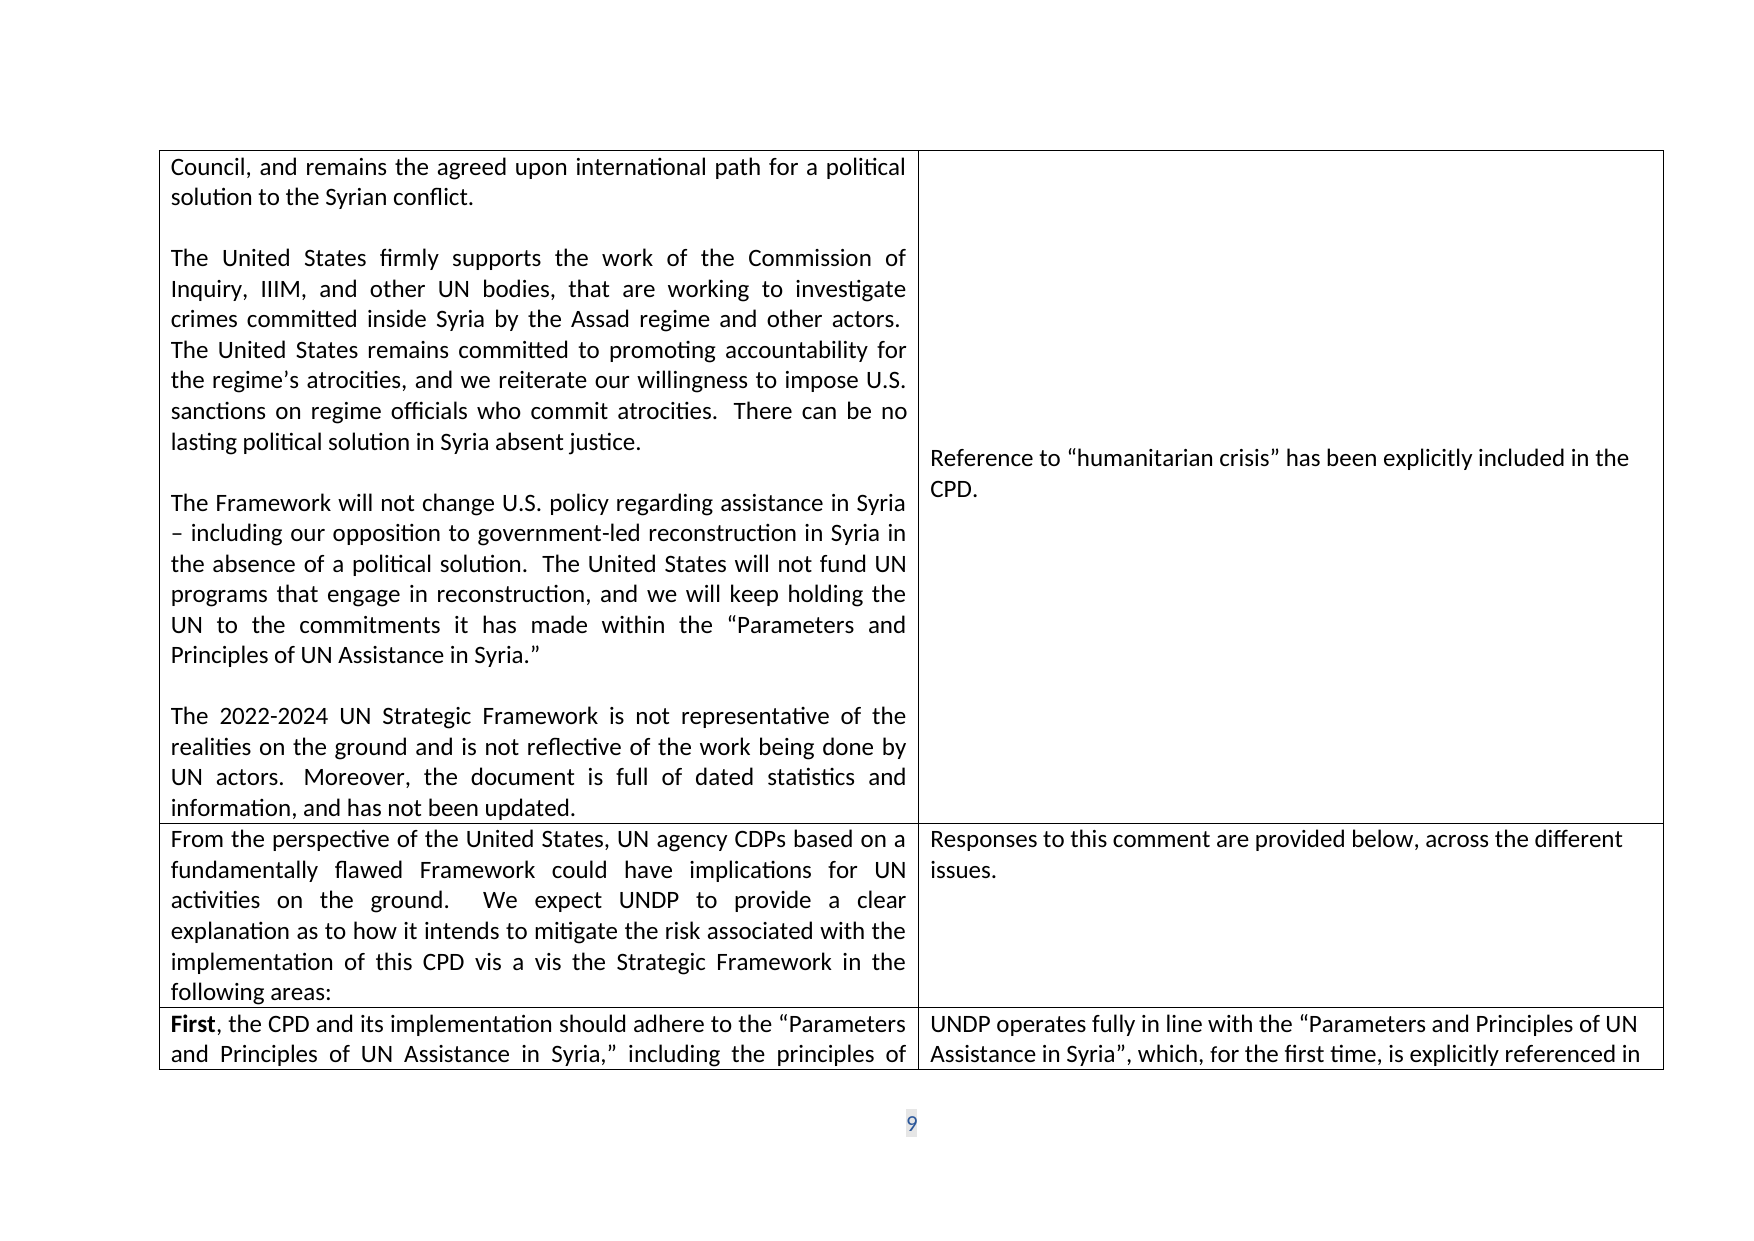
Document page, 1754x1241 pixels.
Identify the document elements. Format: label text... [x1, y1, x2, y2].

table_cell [160, 1008, 918, 1069]
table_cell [160, 151, 918, 822]
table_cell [919, 151, 1663, 822]
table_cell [919, 1008, 1663, 1069]
table_cell From the perspective of the United States, UN agency CDPs based on a fundamentally flawed Framework could have implications for UN activities on the ground. We expect UNDP to provide a clear explanation as to how it intends to mitigate the risk associated with the implementation of this CPD vis a vis the Strategic Framework in the following areas: [160, 824, 918, 1007]
table_cell Responses to this comment are provided below, across the different issues. [919, 824, 1663, 1007]
